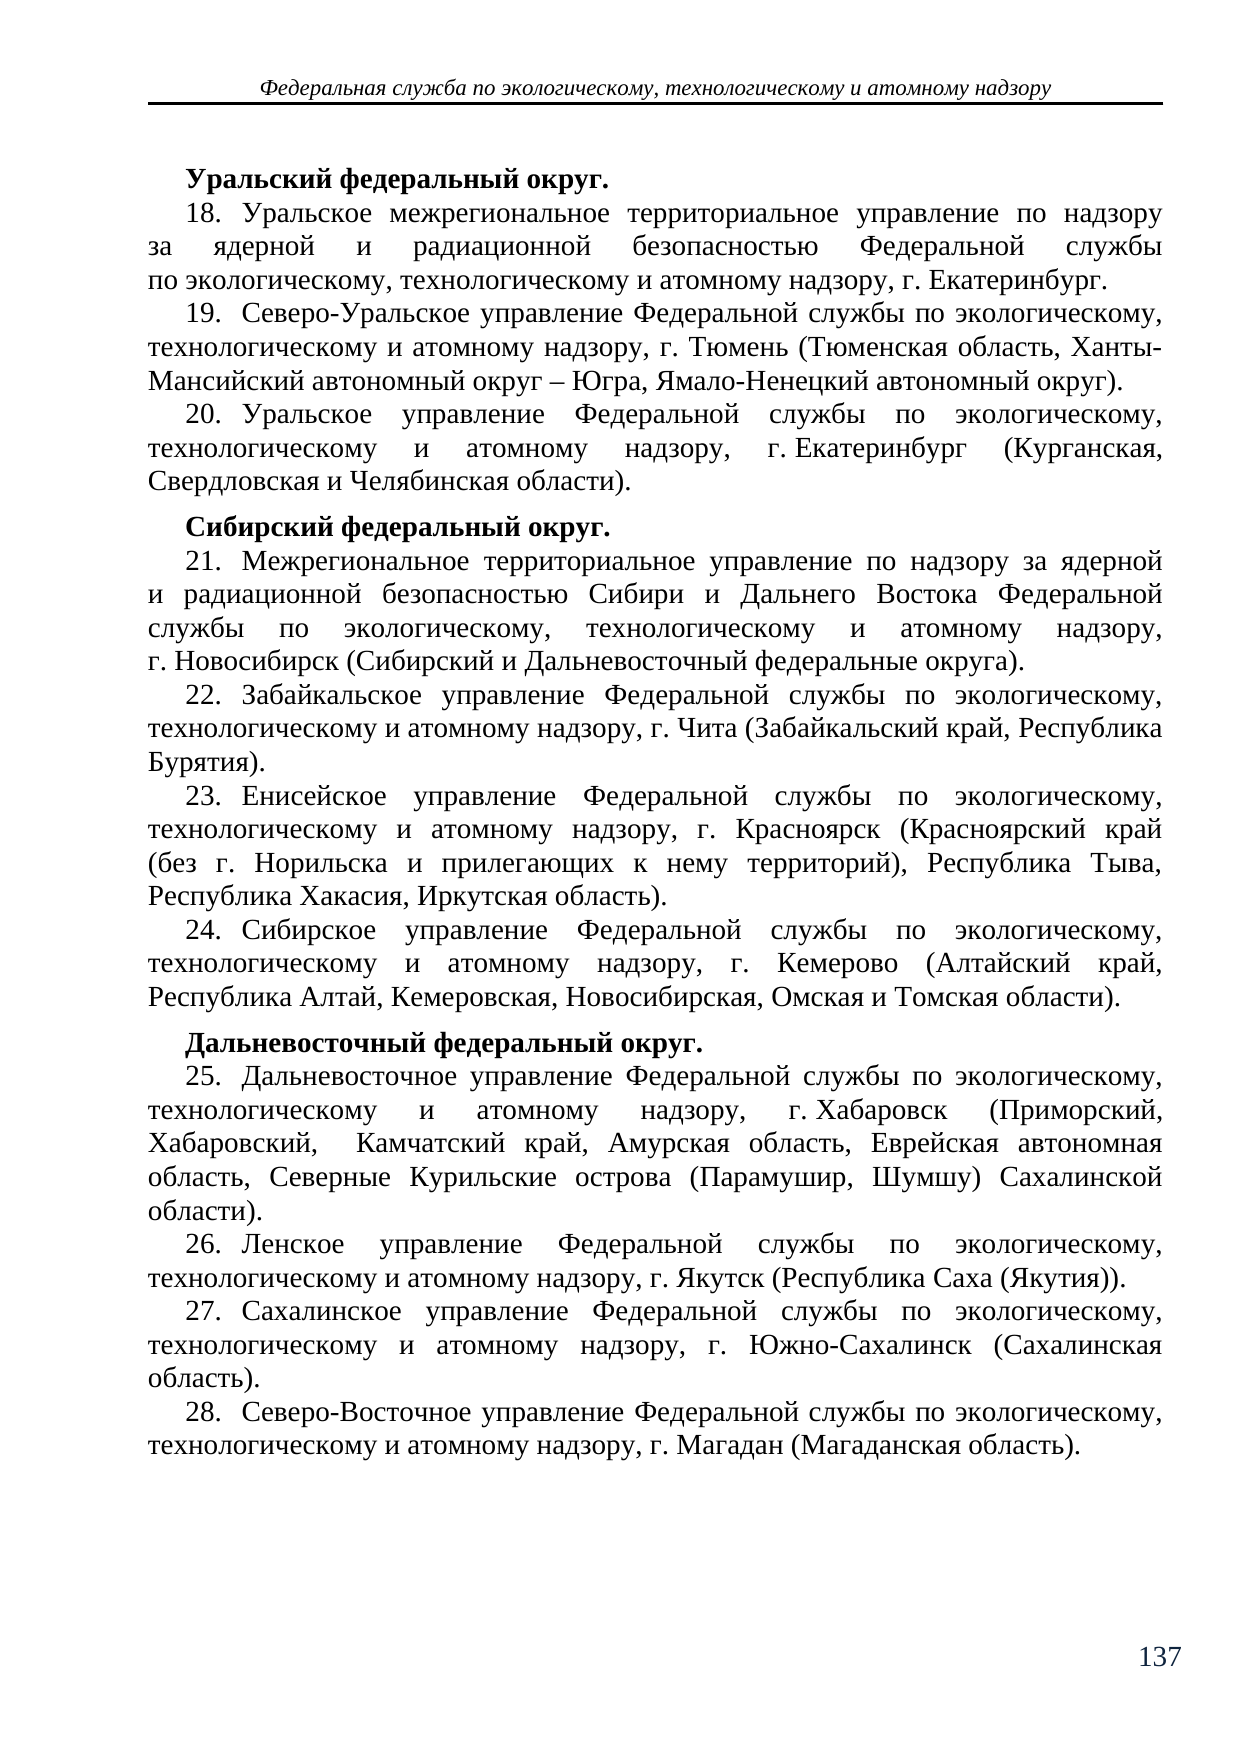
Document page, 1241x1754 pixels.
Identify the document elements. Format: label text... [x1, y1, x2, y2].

text Сибирский федеральный округ. [148, 509, 1163, 543]
list Енисейское управление Федеральной службы по экологическому, технологическому и атомному надзору, г. Красноярск (Красноярский край (без г. Норильска и прилегающих к нему территорий), Республика Тыва, Республика Хакасия, Иркутская область). [148, 778, 1163, 912]
list Уральское межрегиональное территориальное управление по надзору за ядерной и радиационной безопасностью Федеральной службы по экологическому, технологическому и атомному надзору, г. Екатеринбург. [148, 195, 1163, 296]
list Межрегиональное территориальное управление по надзору за ядерной и радиационной безопасностью Сибири и Дальнего Востока Федеральной службы по экологическому, технологическому и атомному надзору, г. Новосибирск (Сибирский и Дальневосточный федеральные округа). [148, 543, 1163, 677]
list Уральское управление Федеральной службы по экологическому, технологическому и атомному надзору, г. Екатеринбург (Курганская, Свердловская и Челябинская области). [148, 396, 1163, 497]
list Северо-Восточное управление Федеральной службы по экологическому, технологическому и атомному надзору, г. Магадан (Магаданская область). [148, 1394, 1163, 1461]
list Сахалинское управление Федеральной службы по экологическому, технологическому и атомному надзору, г. Южно-Сахалинск (Сахалинская область). [148, 1293, 1163, 1394]
list Сибирское управление Федеральной службы по экологическому, технологическому и атомному надзору, г. Кемерово (Алтайский край, Республика Алтай, Кемеровская, Новосибирская, Омская и Томская области). [148, 912, 1163, 1012]
list Северо-Уральское управление Федеральной службы по экологическому, технологическому и атомному надзору, г. Тюмень (Тюменская область, Ханты-Мансийский автономный округ – Югра, Ямало-Ненецкий автономный округ). [148, 296, 1163, 396]
list Ленское управление Федеральной службы по экологическому, технологическому и атомному надзору, г. Якутск (Республика Саха (Якутия)). [148, 1226, 1163, 1293]
list Дальневосточное управление Федеральной службы по экологическому, технологическому и атомному надзору, г. Хабаровск (Приморский, Хабаровский, Камчатский край, Амурская область, Еврейская автономная область, Северные Курильские острова (Парамушир, Шумшу) Сахалинской области). [148, 1058, 1163, 1226]
text Уральский федеральный округ. [148, 161, 1163, 195]
list Забайкальское управление Федеральной службы по экологическому, технологическому и атомному надзору, г. Чита (Забайкальский край, Республика Бурятия). [148, 677, 1163, 778]
text Дальневосточный федеральный округ. [148, 1025, 1163, 1058]
